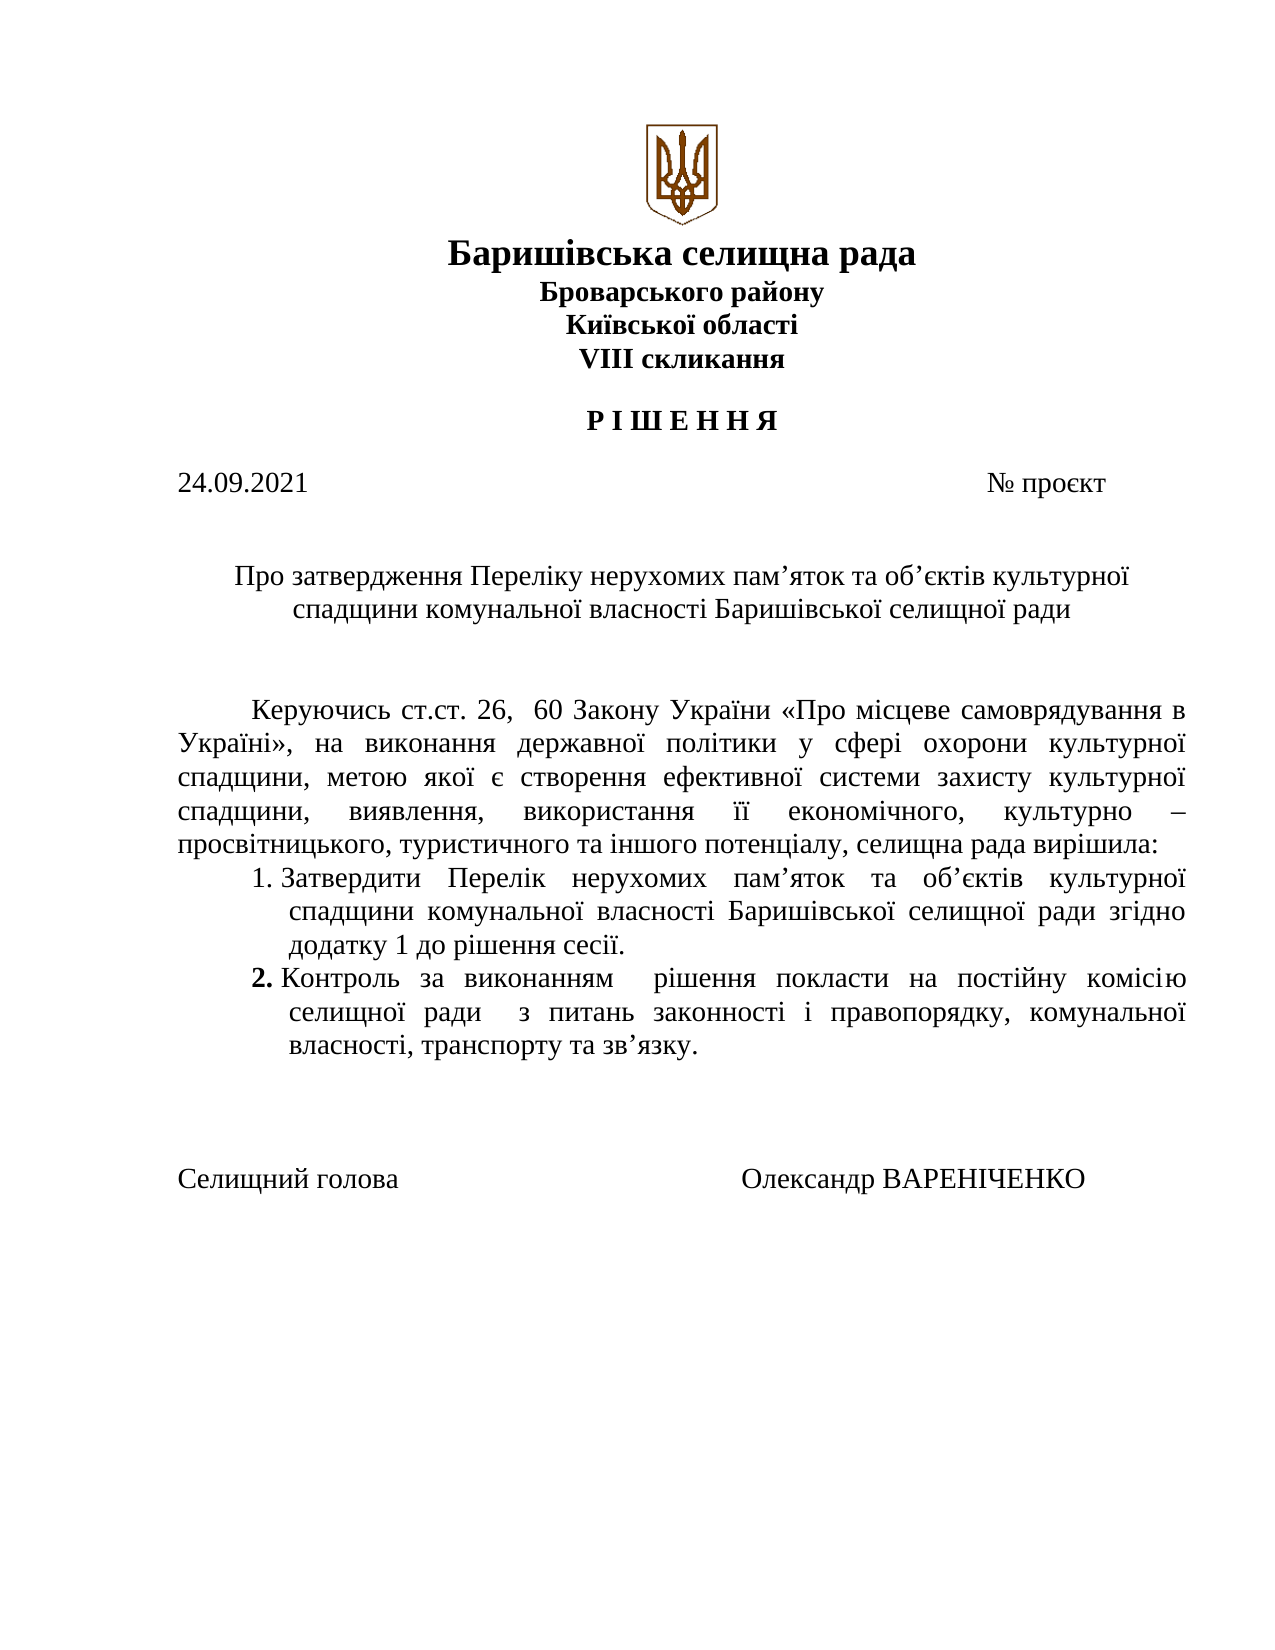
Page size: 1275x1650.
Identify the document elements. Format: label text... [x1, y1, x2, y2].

text Про затвердження Переліку нерухомих пам’яток та об’єктів культурної спадщини комунальної власності Баришівської селищної ради [177, 558, 1186, 625]
text Київської області [177, 307, 1186, 341]
text VIII скликання [177, 341, 1186, 374]
text Керуючись ст.ст. 26, 60 Закону України «Про місцеве самоврядування в Україні», на виконання державної політики у сфері охорони культурної спадщини, метою якої є створення ефективної системи захисту культурної спадщини, виявлення, використання її економічного, культурно – просвітницького, туристичного та іншого потенціалу, селищна рада вирішила: [177, 692, 1186, 860]
list Затвердити Перелік нерухомих пам’яток та об’єктів культурної спадщини комунальної власності Баришівської селищної ради згідно додатку 1 до рішення сесії. [251, 860, 1186, 960]
picture [639, 118, 724, 231]
text Баришівська селищна рада [177, 231, 1186, 274]
list Контроль за виконанням рішення покласти на постійну комісію селищної ради з питань законності і правопорядку, комунальної власності, транспорту та зв’язку. [251, 960, 1186, 1061]
text Р І Ш Е Н Н Я [177, 403, 1186, 437]
text Броварського району [177, 274, 1186, 307]
text 24.09.2021 № проєкт [177, 465, 1186, 499]
text Селищний голова Олександр ВАРЕНІЧЕНКО [177, 1162, 1186, 1195]
